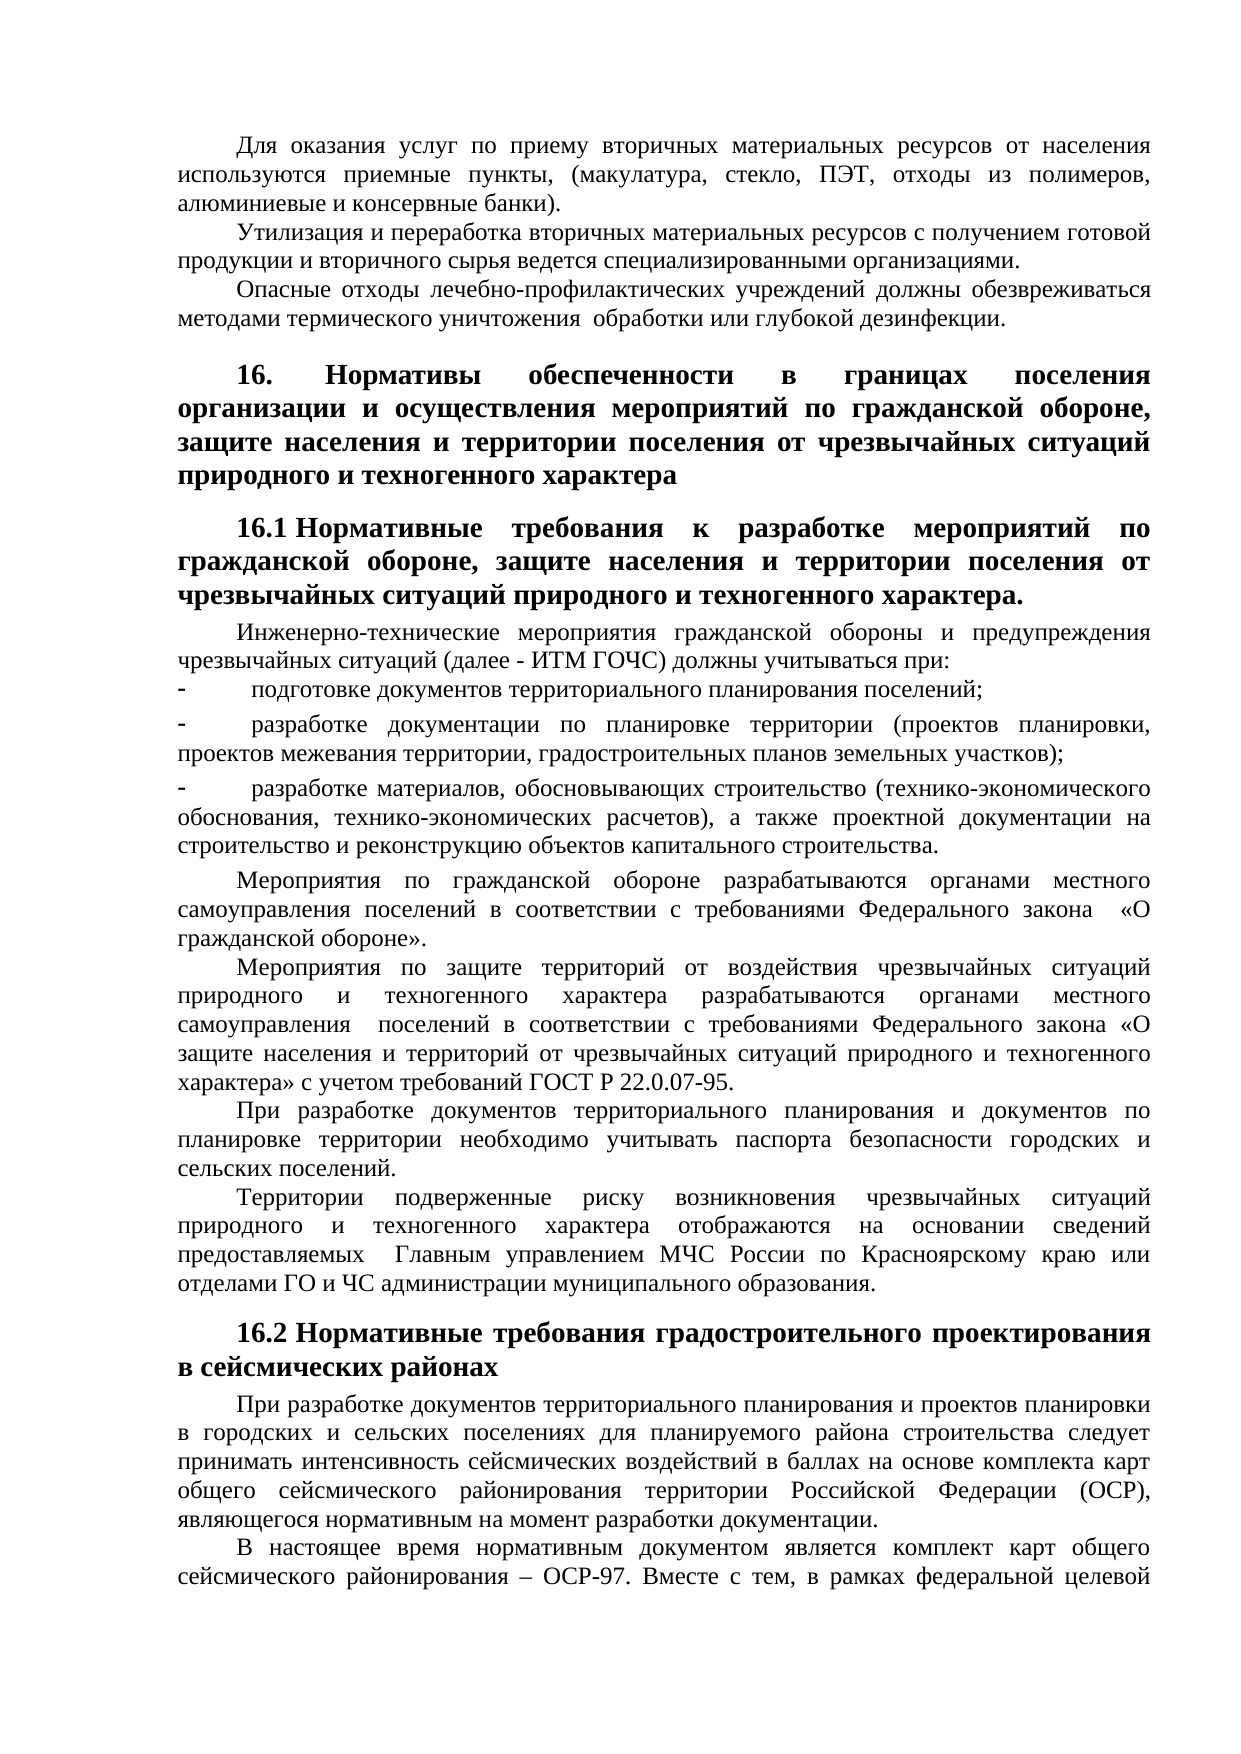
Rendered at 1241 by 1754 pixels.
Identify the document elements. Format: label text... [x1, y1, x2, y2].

text При разработке документов территориального планирования и проектов планировки в городских и сельских поселениях для планируемого района строительства следует принимать интенсивность сейсмических воздействий в баллах на основе комплекта карт общего сейсмического районирования территории Российской Федерации (ОСР), являющегося нормативным на момент разработки документации. [177, 1389, 1152, 1532]
text Мероприятия по гражданской обороне разрабатываются органами местного самоуправления поселений в соответствии с требованиями Федерального закона «О гражданской обороне». [177, 865, 1152, 952]
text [177, 1532, 1152, 1590]
list разработке документации по планировке территории (проектов планировки, проектов межевания территории, градостроительных планов земельных участков); [177, 709, 1152, 767]
text При разработке документов территориального планирования и документов по планировке территории необходимо учитывать паспорта безопасности городских и сельских поселений. [177, 1095, 1152, 1182]
text Для оказания услуг по приему вторичных материальных ресурсов от населения используются приемные пункты, (макулатура, стекло, ПЭТ, отходы из полимеров, алюминиевые и консервные банки). [177, 131, 1152, 217]
text Территории подверженные риску возникновения чрезвычайных ситуаций природного и техногенного характера отображаются на основании сведений предоставляемых Главным управлением МЧС России по Красноярскому краю или отделами ГО и ЧС администрации муниципального образования. [177, 1182, 1152, 1297]
text Опасные отходы лечебно-профилактических учреждений должны обезвреживаться методами термического уничтожения обработки или глубокой дезинфекции. [177, 274, 1152, 332]
text Мероприятия по защите территорий от воздействия чрезвычайных ситуаций природного и техногенного характера разрабатываются органами местного самоуправления поселений в соответствии с требованиями Федерального закона «О защите населения и территорий от чрезвычайных ситуаций природного и техногенного характера» с учетом требований ГОСТ Р 22.0.07-95. [177, 952, 1152, 1095]
list подготовке документов территориального планирования поселений; [177, 674, 1152, 703]
text Утилизация и переработка вторичных материальных ресурсов с получением готовой продукции и вторичного сырья ведется специализированными организациями. [177, 217, 1152, 274]
subtitle Нормативные требования к разработке мероприятий по гражданской обороне, защите населения и территории поселения от чрезвычайных ситуаций природного и техногенного характера. [177, 510, 1152, 610]
subtitle Нормативные требования градостроительного проектирования в сейсмических районах [177, 1315, 1152, 1382]
text Инженерно-технические мероприятия гражданской обороны и предупреждения чрезвычайных ситуаций (далее - ИТМ ГОЧС) должны учитываться при: [177, 617, 1152, 674]
list разработке материалов, обосновывающих строительство (технико-экономического обоснования, технико-экономических расчетов), а также проектной документации на строительство и реконструкцию объектов капитального строительства. [177, 773, 1152, 859]
subtitle Нормативы обеспеченности в границах поселения организации и осуществления мероприятий по гражданской обороне, защите населения и территории поселения от чрезвычайных ситуаций природного и техногенного характера [177, 357, 1152, 491]
